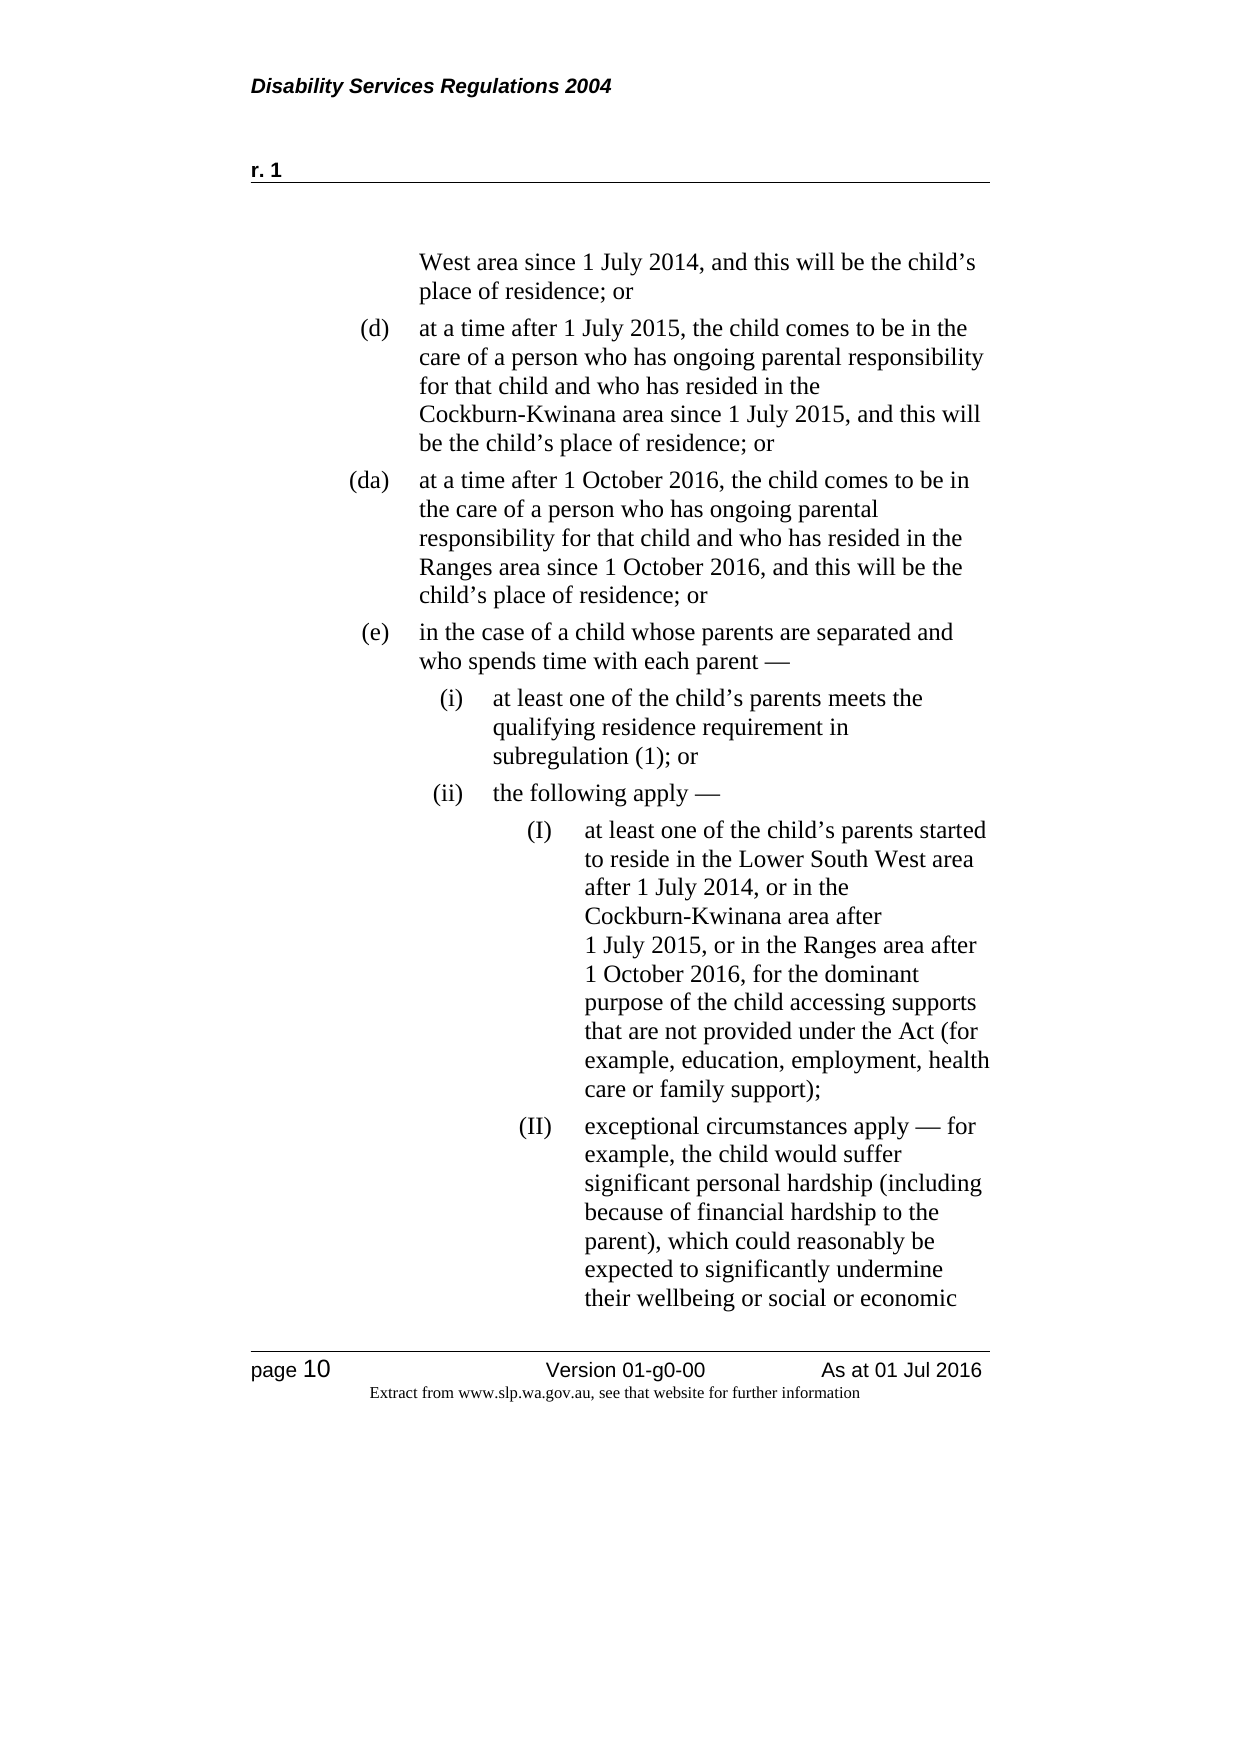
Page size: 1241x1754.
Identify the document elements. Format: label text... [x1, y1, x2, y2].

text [251, 247, 990, 305]
text (i) at least one of the child’s parents meets the qualifying residence requirement in subregulation (1); or [251, 683, 990, 769]
text (d) at a time after 1 July 2015, the child comes to be in the care of a person who has ongoing parental responsibility for that child and who has resided in the Cockburn-Kwinana area since 1 July 2015, and this will be the child’s place of residence; or [251, 313, 990, 457]
text (e) in the case of a child whose parents are separated and who spends time with each parent — [251, 617, 990, 675]
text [251, 1111, 990, 1312]
text (ii) the following apply — [251, 778, 990, 807]
text (da) at a time after 1 October 2016, the child comes to be in the care of a person who has ongoing parental responsibility for that child and who has resided in the Ranges area since 1 October 2016, and this will be the child’s place of residence; or [251, 465, 990, 609]
text (I) at least one of the child’s parents started to reside in the Lower South West area after 1 July 2014, or in the Cockburn-Kwinana area after 1 July 2015, or in the Ranges area after 1 October 2016, for the dominant purpose of the child accessing supports that are not provided under the Act (for example, education, employment, health care or family support); [251, 815, 990, 1102]
